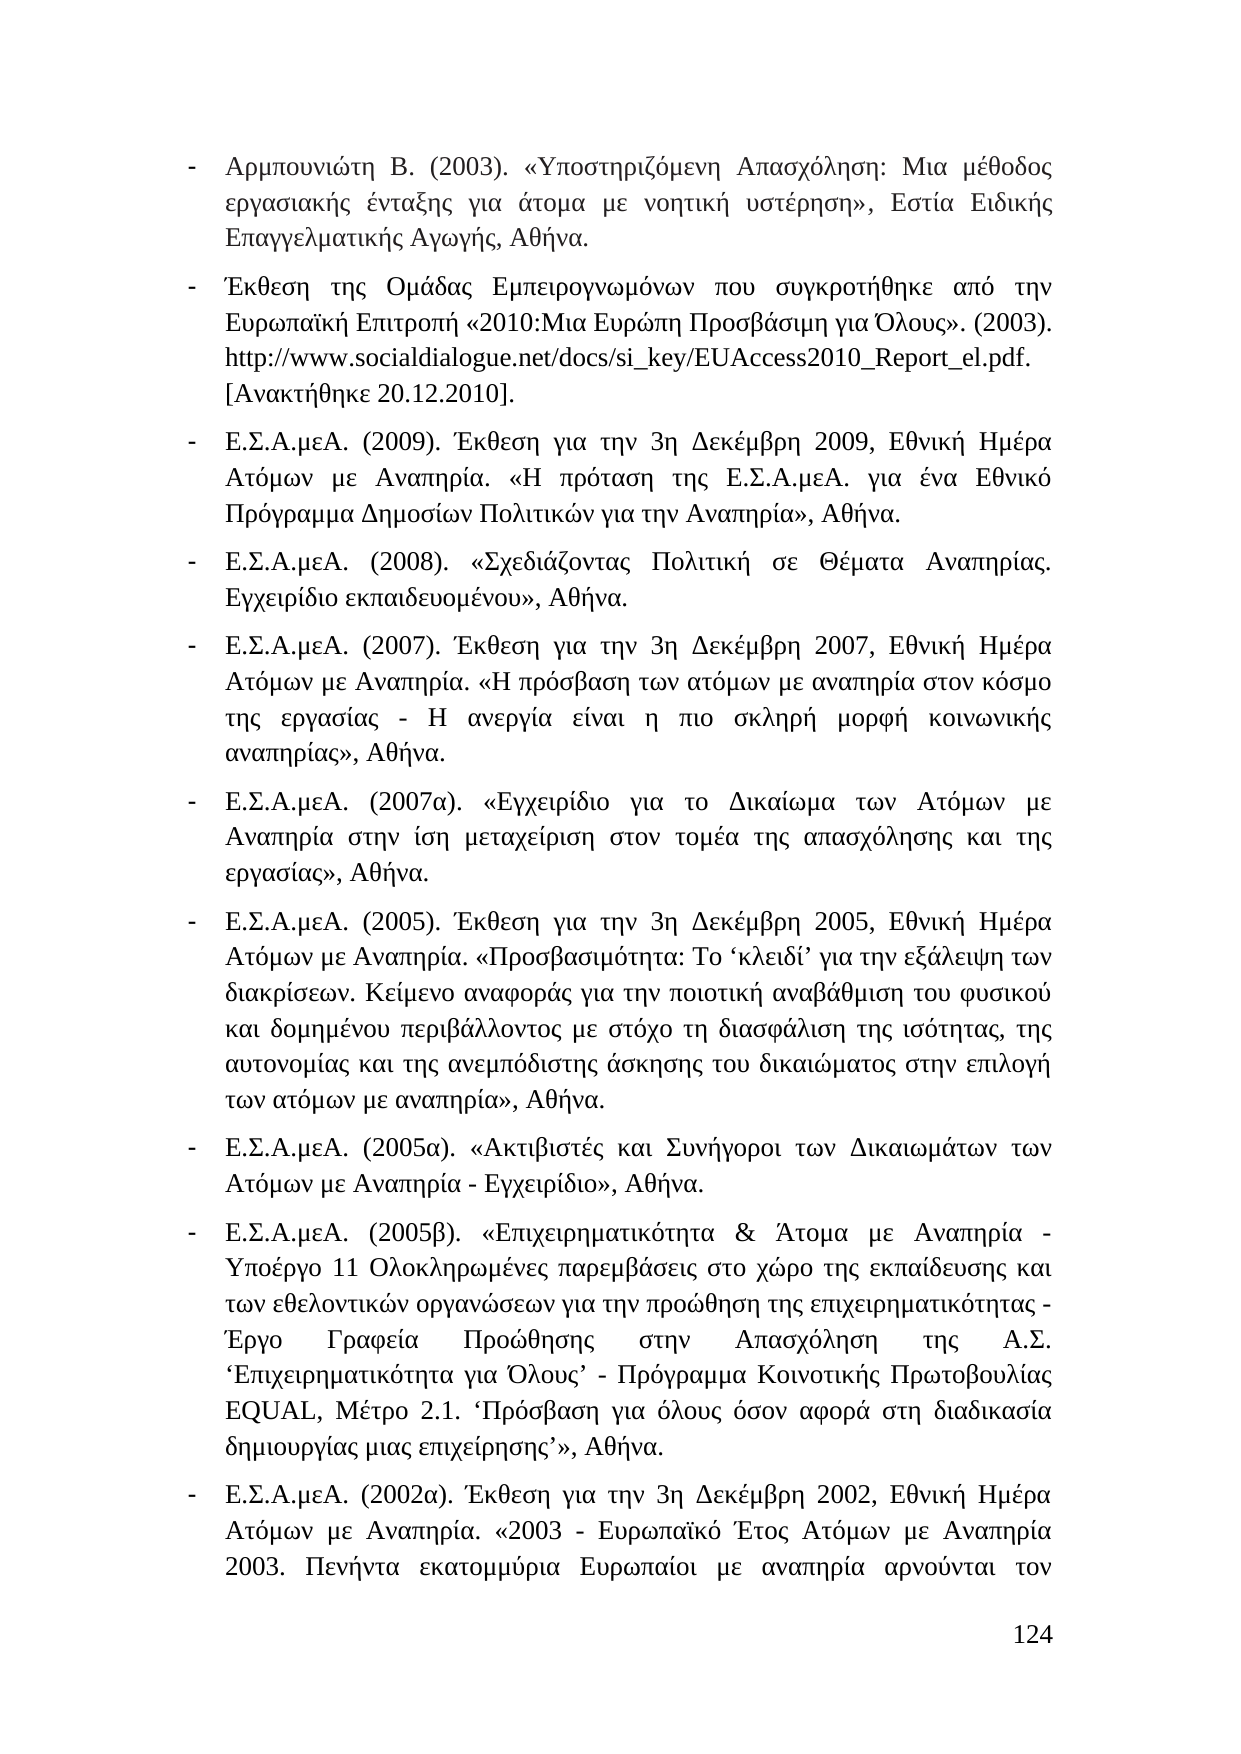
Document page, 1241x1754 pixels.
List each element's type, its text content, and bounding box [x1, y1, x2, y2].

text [187, 1478, 1053, 1581]
text Ε.Σ.Α.μεΑ. (2007α). «Εγχειρίδιο για το Δικαίωμα των Ατόμων με Αναπηρία στην ίση μεταχείριση στον τομέα της απασχόλησης και της εργασίας», Αθήνα. [187, 785, 1053, 887]
text Ε.Σ.Α.μεΑ. (2007). Έκθεση για την 3η Δεκέμβρη 2007, Εθνική Ημέρα Ατόμων με Αναπηρία. «Η πρόσβαση των ατόμων με αναπηρία στον κόσμο της εργασίας - Η ανεργία είναι η πιο σκληρή μορφή κοινωνικής αναπηρίας», Αθήνα. [187, 629, 1053, 768]
text Ε.Σ.Α.μεΑ. (2005). Έκθεση για την 3η Δεκέμβρη 2005, Εθνική Ημέρα Ατόμων με Αναπηρία. «Προσβασιμότητα: Το ‘κλειδί’ για την εξάλειψη των διακρίσεων. Κείμενο αναφοράς για την ποιοτική αναβάθμιση του φυσικού και δομημένου περιβάλλοντος με στόχο τη διασφάλιση της ισότητας, της αυτονομίας και της ανεμπόδιστης άσκησης του δικαιώματος στην επιλογή των ατόμων με αναπηρία», Αθήνα. [187, 904, 1053, 1114]
list http://www.socialdialogue.net/docs/si_key/EUAccess2010_Report_el.pdf. [Ανακτήθηκε 20.12.2010]. [225, 341, 1053, 408]
text Ε.Σ.Α.μεΑ. (2005α). «Ακτιβιστές και Συνήγοροι των Δικαιωμάτων των Ατόμων με Αναπηρία - Εγχειρίδιο», Αθήνα. [187, 1131, 1053, 1198]
text Ε.Σ.Α.μεΑ. (2008). «Σχεδιάζοντας Πολιτική σε Θέματα Αναπηρίας. Εγχειρίδιο εκπαιδευομένου», Αθήνα. [187, 545, 1053, 612]
text Ε.Σ.Α.μεΑ. (2005β). «Επιχειρηματικότητα & Άτομα με Αναπηρία - Υποέργο 11 Ολοκληρωμένες παρεμβάσεις στο χώρο της εκπαίδευσης και των εθελοντικών οργανώσεων για την προώθηση της επιχειρηματικότητας - Έργο Γραφεία Προώθησης στην Απασχόληση της Α.Σ. ‘Επιχειρηματικότητα για Όλους’ - Πρόγραμμα Κοινοτικής Πρωτοβουλίας EQUAL, Μέτρο 2.1. ‘Πρόσβαση για όλους όσον αφορά στη διαδικασία δημιουργίας μιας επιχείρησης’», Αθήνα. [187, 1216, 1053, 1461]
text Ε.Σ.Α.μεΑ. (2009). Έκθεση για την 3η Δεκέμβρη 2009, Εθνική Ημέρα Ατόμων με Αναπηρία. «Η πρόταση της Ε.Σ.Α.μεΑ. για ένα Εθνικό Πρόγραμμα Δημοσίων Πολιτικών για την Αναπηρία», Αθήνα. [187, 425, 1053, 528]
text Έκθεση της Ομάδας Εμπειρογνωμόνων που συγκροτήθηκε από την Ευρωπαϊκή Επιτροπή «2010:Μια Ευρώπη Προσβάσιμη για Όλους». (2003). [187, 270, 1053, 337]
text Αρμπουνιώτη Β. (2003). «Υποστηριζόμενη Απασχόληση: Μια μέθοδος εργασιακής ένταξης για άτομα με νοητική υστέρηση», Εστία Ειδικής Επαγγελματικής Αγωγής, Αθήνα. [187, 150, 1053, 253]
